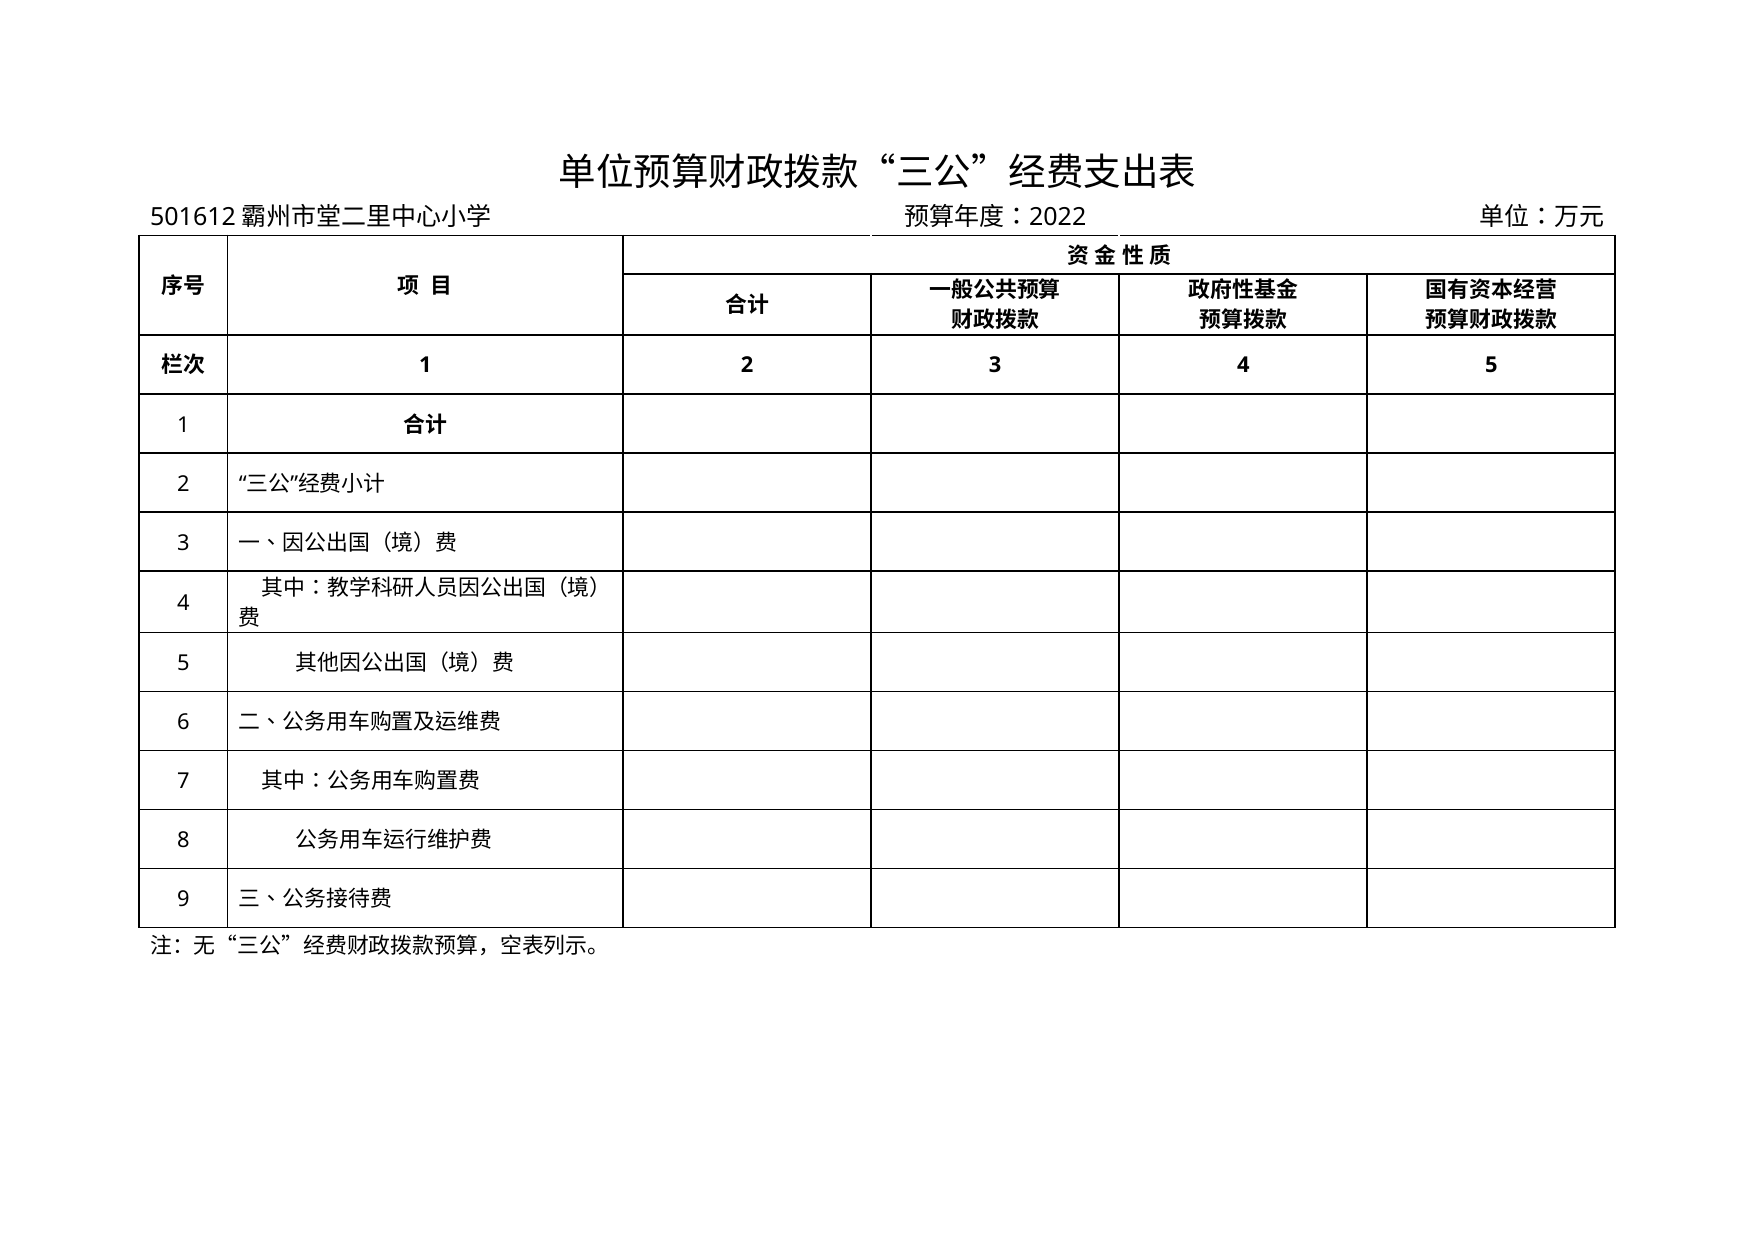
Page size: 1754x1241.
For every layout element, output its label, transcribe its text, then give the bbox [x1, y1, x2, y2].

table_cell 其中：公务用车购置费 [228, 751, 622, 809]
table_cell [872, 633, 1118, 691]
table_cell 栏次 [140, 336, 227, 393]
table_cell [1368, 633, 1614, 691]
table_cell 资 金 性 质 [624, 236, 1614, 273]
table_cell [624, 633, 870, 691]
table_cell 一般公共预算 财政拨款 [872, 275, 1118, 334]
table_cell [1120, 513, 1366, 570]
table_cell 6 [140, 692, 227, 749]
table_cell [1368, 454, 1614, 511]
table_cell [1368, 751, 1614, 809]
table_cell 5 [140, 633, 227, 691]
table_cell [872, 869, 1118, 927]
table_cell [1368, 692, 1614, 749]
table_cell 项 目 [228, 236, 622, 334]
table_cell 3 [140, 513, 227, 570]
table_cell [1120, 692, 1366, 749]
table_cell 5 [1368, 336, 1614, 393]
table_cell 合计 [228, 395, 622, 452]
table_cell 三、公务接待费 [228, 869, 622, 927]
table_cell 其中：教学科研人员因公出国（境）费 [228, 572, 622, 631]
table_cell 3 [872, 336, 1118, 393]
table_cell [872, 454, 1118, 511]
table_cell 2 [624, 336, 870, 393]
table_cell 序号 [140, 236, 227, 334]
table_cell 公务用车运行维护费 [228, 810, 622, 868]
table_cell 4 [140, 572, 227, 631]
table_cell [872, 810, 1118, 868]
table_header 501612霸州市堂二里中心小学 [140, 198, 870, 234]
table_cell [624, 751, 870, 809]
table_cell “三公”经费小计 [228, 454, 622, 511]
table_cell 1 [140, 395, 227, 452]
table_cell [1120, 395, 1366, 452]
table_cell 7 [140, 751, 227, 809]
table_cell 合计 [624, 275, 870, 334]
text 注：无“三公”经费财政拨款预算，空表列示。 [106, 928, 1648, 960]
table_cell [624, 869, 870, 927]
table_cell [872, 513, 1118, 570]
table_cell 1 [228, 336, 622, 393]
table_cell [1120, 633, 1366, 691]
table_cell [1120, 810, 1366, 868]
table_cell [624, 395, 870, 452]
table_cell [1120, 869, 1366, 927]
text 单位预算财政拨款“三公”经费支出表 [106, 142, 1648, 196]
table_cell 9 [140, 869, 227, 927]
table_cell [872, 751, 1118, 809]
table_cell [1120, 572, 1366, 631]
table_cell 2 [140, 454, 227, 511]
table_cell [872, 572, 1118, 631]
table_cell [1368, 513, 1614, 570]
table_cell [624, 454, 870, 511]
table_cell 政府性基金 预算拨款 [1120, 275, 1366, 334]
table_cell [1120, 751, 1366, 809]
table_cell [1120, 454, 1366, 511]
table_cell 二、公务用车购置及运维费 [228, 692, 622, 749]
table_cell [624, 572, 870, 631]
table_cell [1368, 395, 1614, 452]
table_cell 8 [140, 810, 227, 868]
table_cell [624, 810, 870, 868]
table_cell [624, 692, 870, 749]
table_cell 其他因公出国（境）费 [228, 633, 622, 691]
table_cell [1368, 810, 1614, 868]
table_cell [624, 513, 870, 570]
table_header 单位：万元 [1120, 198, 1614, 234]
table_cell 国有资本经营 预算财政拨款 [1368, 275, 1614, 334]
table_cell [872, 395, 1118, 452]
table_cell 4 [1120, 336, 1366, 393]
table_cell [1368, 869, 1614, 927]
table_cell 一、因公出国（境）费 [228, 513, 622, 570]
table_cell [872, 692, 1118, 749]
table_cell [1368, 572, 1614, 631]
table_header 预算年度：2022 [872, 198, 1118, 234]
